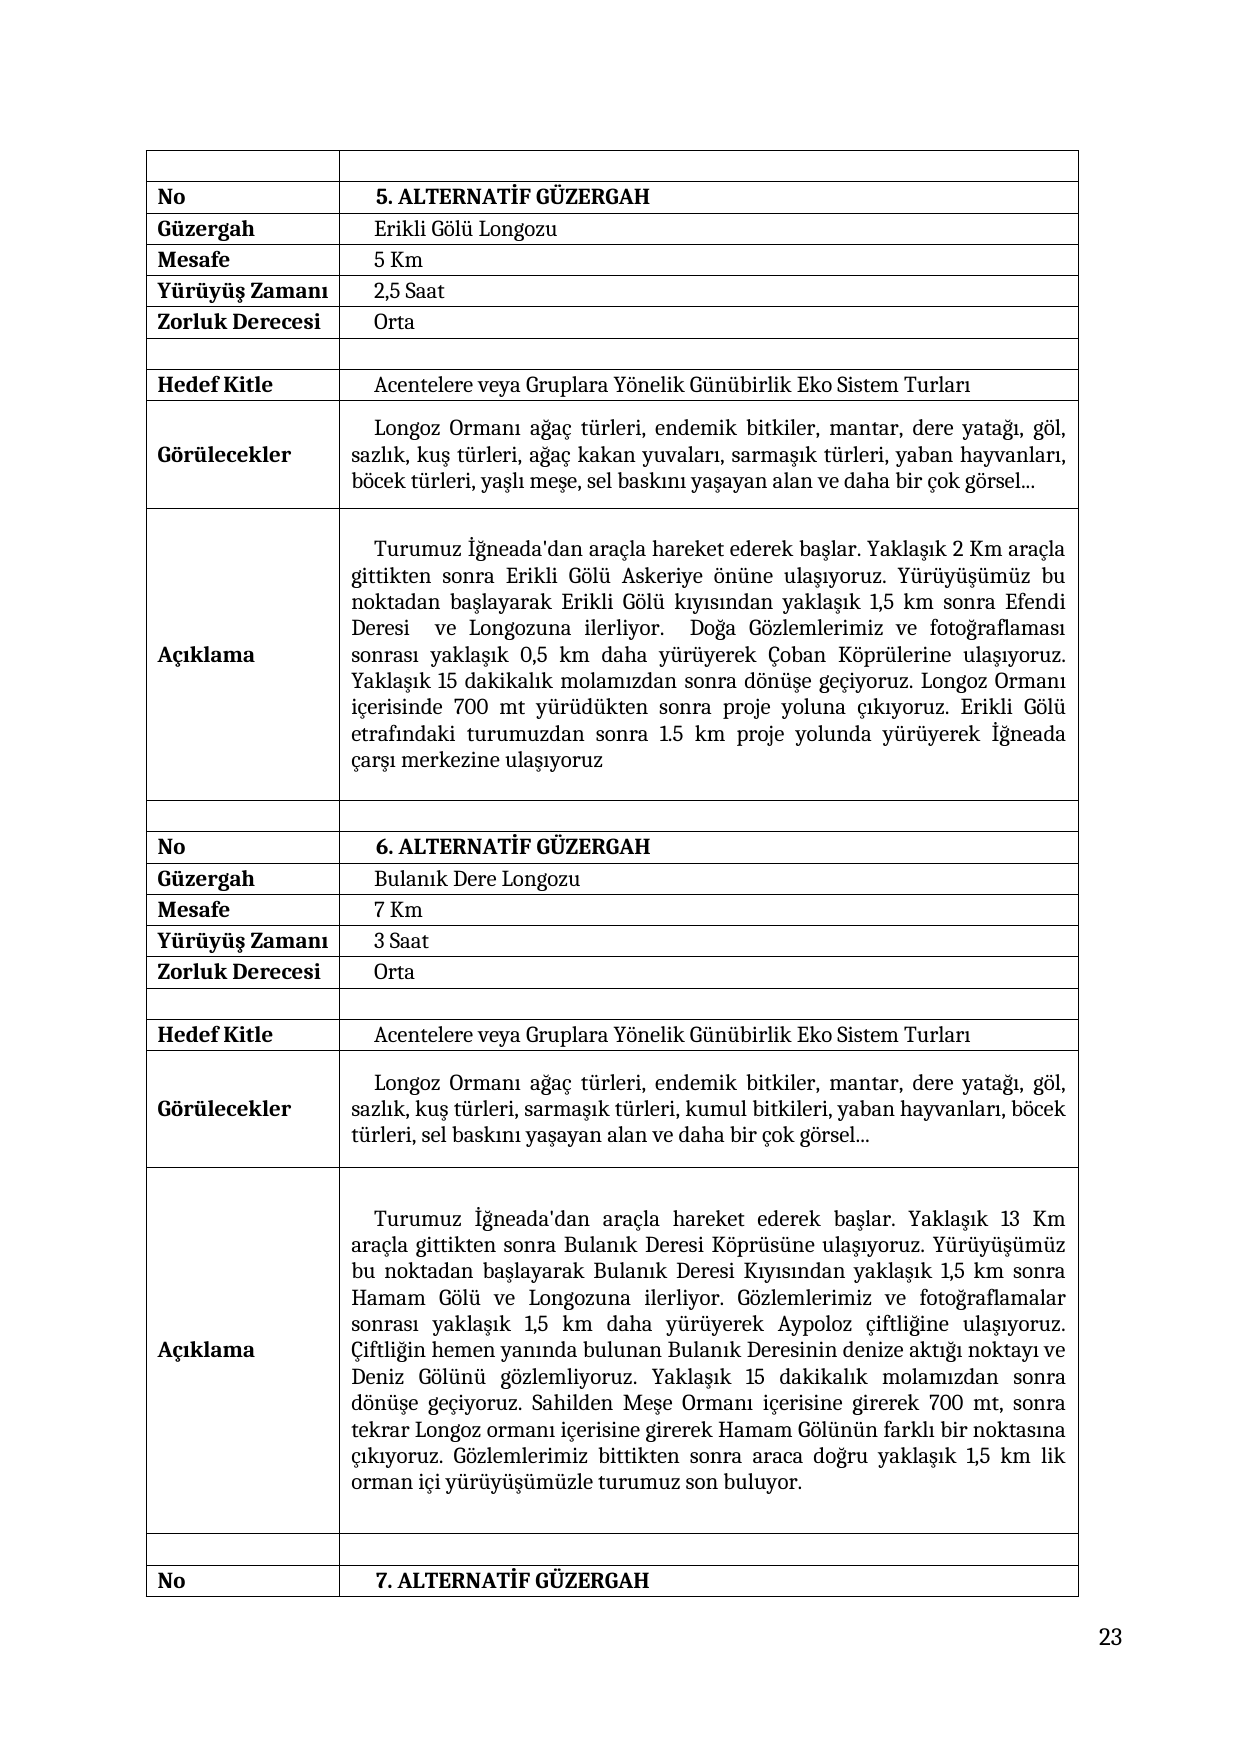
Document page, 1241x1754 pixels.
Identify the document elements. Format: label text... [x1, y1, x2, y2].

table_cell Zorluk Derecesi [147, 957, 339, 987]
table_cell Bulanık Dere Longozu [340, 864, 1078, 894]
table_cell [147, 1534, 339, 1564]
table_cell [340, 801, 1078, 831]
table_cell Görülecekler [147, 1051, 339, 1167]
table_cell Zorluk Derecesi [147, 307, 339, 337]
table_cell Güzergah [147, 214, 339, 244]
table_cell Yürüyüş Zamanı [147, 926, 339, 956]
table_cell No [147, 182, 339, 212]
table_cell [147, 151, 339, 181]
table_cell Turumuz İğneada'dan araçla hareket ederek başlar. Yaklaşık 13 Km araçla gittikten sonra Bulanık Deresi Köprüsüne ulaşıyoruz. Yürüyüşümüz bu noktadan başlayarak Bulanık Deresi Kıyısından yaklaşık 1,5 km sonra Hamam Gölü ve Longozuna ilerliyor. Gözlemlerimiz ve fotoğraflamalar sonrası yaklaşık 1,5 km daha yürüyerek Aypoloz çiftliğine ulaşıyoruz. Çiftliğin hemen yanında bulunan Bulanık Deresinin denize aktığı noktayı ve Deniz Gölünü gözlemliyoruz. Yaklaşık 15 dakikalık molamızdan sonra dönüşe geçiyoruz. Sahilden Meşe Ormanı içerisine girerek 700 mt, sonra tekrar Longoz ormanı içerisine girerek Hamam Gölünün farklı bir noktasına çıkıyoruz. Gözlemlerimiz bittikten sonra araca doğru yaklaşık 1,5 km lik orman içi yürüyüşümüzle turumuz son buluyor. [340, 1168, 1078, 1533]
table_cell [340, 989, 1078, 1019]
table_cell Açıklama [147, 1168, 339, 1533]
table_cell Yürüyüş Zamanı [147, 276, 339, 306]
table_cell [147, 801, 339, 831]
table_cell Orta [340, 957, 1078, 987]
table_cell Longoz Ormanı ağaç türleri, endemik bitkiler, mantar, dere yatağı, göl, sazlık, kuş türleri, sarmaşık türleri, kumul bitkileri, yaban hayvanları, böcek türleri, sel baskını yaşayan alan ve daha bir çok görsel... [340, 1051, 1078, 1167]
table_cell Orta [340, 307, 1078, 337]
table_cell Görülecekler [147, 401, 339, 508]
table_cell 3 Saat [340, 926, 1078, 956]
table_cell Güzergah [147, 864, 339, 894]
table_cell Mesafe [147, 895, 339, 925]
table_cell Hedef Kitle [147, 370, 339, 400]
table_cell No [147, 832, 339, 862]
table_cell Acentelere veya Gruplara Yönelik Günübirlik Eko Sistem Turları [340, 1020, 1078, 1050]
table_cell 2,5 Saat [340, 276, 1078, 306]
table_cell No [147, 1566, 339, 1596]
table_cell [147, 339, 339, 369]
table_cell [340, 339, 1078, 369]
table_cell 5. ALTERNATİF GÜZERGAH [340, 182, 1078, 212]
table_cell Turumuz İğneada'dan araçla hareket ederek başlar. Yaklaşık 2 Km araçla gittikten sonra Erikli Gölü Askeriye önüne ulaşıyoruz. Yürüyüşümüz bu noktadan başlayarak Erikli Gölü kıyısından yaklaşık 1,5 km sonra Efendi Deresi ve Longozuna ilerliyor. Doğa Gözlemlerimiz ve fotoğraflaması sonrası yaklaşık 0,5 km daha yürüyerek Çoban Köprülerine ulaşıyoruz. Yaklaşık 15 dakikalık molamızdan sonra dönüşe geçiyoruz. Longoz Ormanı içerisinde 700 mt yürüdükten sonra proje yoluna çıkıyoruz. Erikli Gölü etrafındaki turumuzdan sonra 1.5 km proje yolunda yürüyerek İğneada çarşı merkezine ulaşıyoruz [340, 509, 1078, 800]
table_cell Erikli Gölü Longozu [340, 214, 1078, 244]
table_cell 5 Km [340, 245, 1078, 275]
table_cell Hedef Kitle [147, 1020, 339, 1050]
table_cell 6. ALTERNATİF GÜZERGAH [340, 832, 1078, 862]
table_cell Açıklama [147, 509, 339, 800]
table_cell [340, 1534, 1078, 1564]
table_cell 7. ALTERNATİF GÜZERGAH [340, 1566, 1078, 1596]
table_cell Acentelere veya Gruplara Yönelik Günübirlik Eko Sistem Turları [340, 370, 1078, 400]
table_cell Mesafe [147, 245, 339, 275]
table_cell 7 Km [340, 895, 1078, 925]
table_cell [340, 151, 1078, 181]
table_cell [147, 989, 339, 1019]
